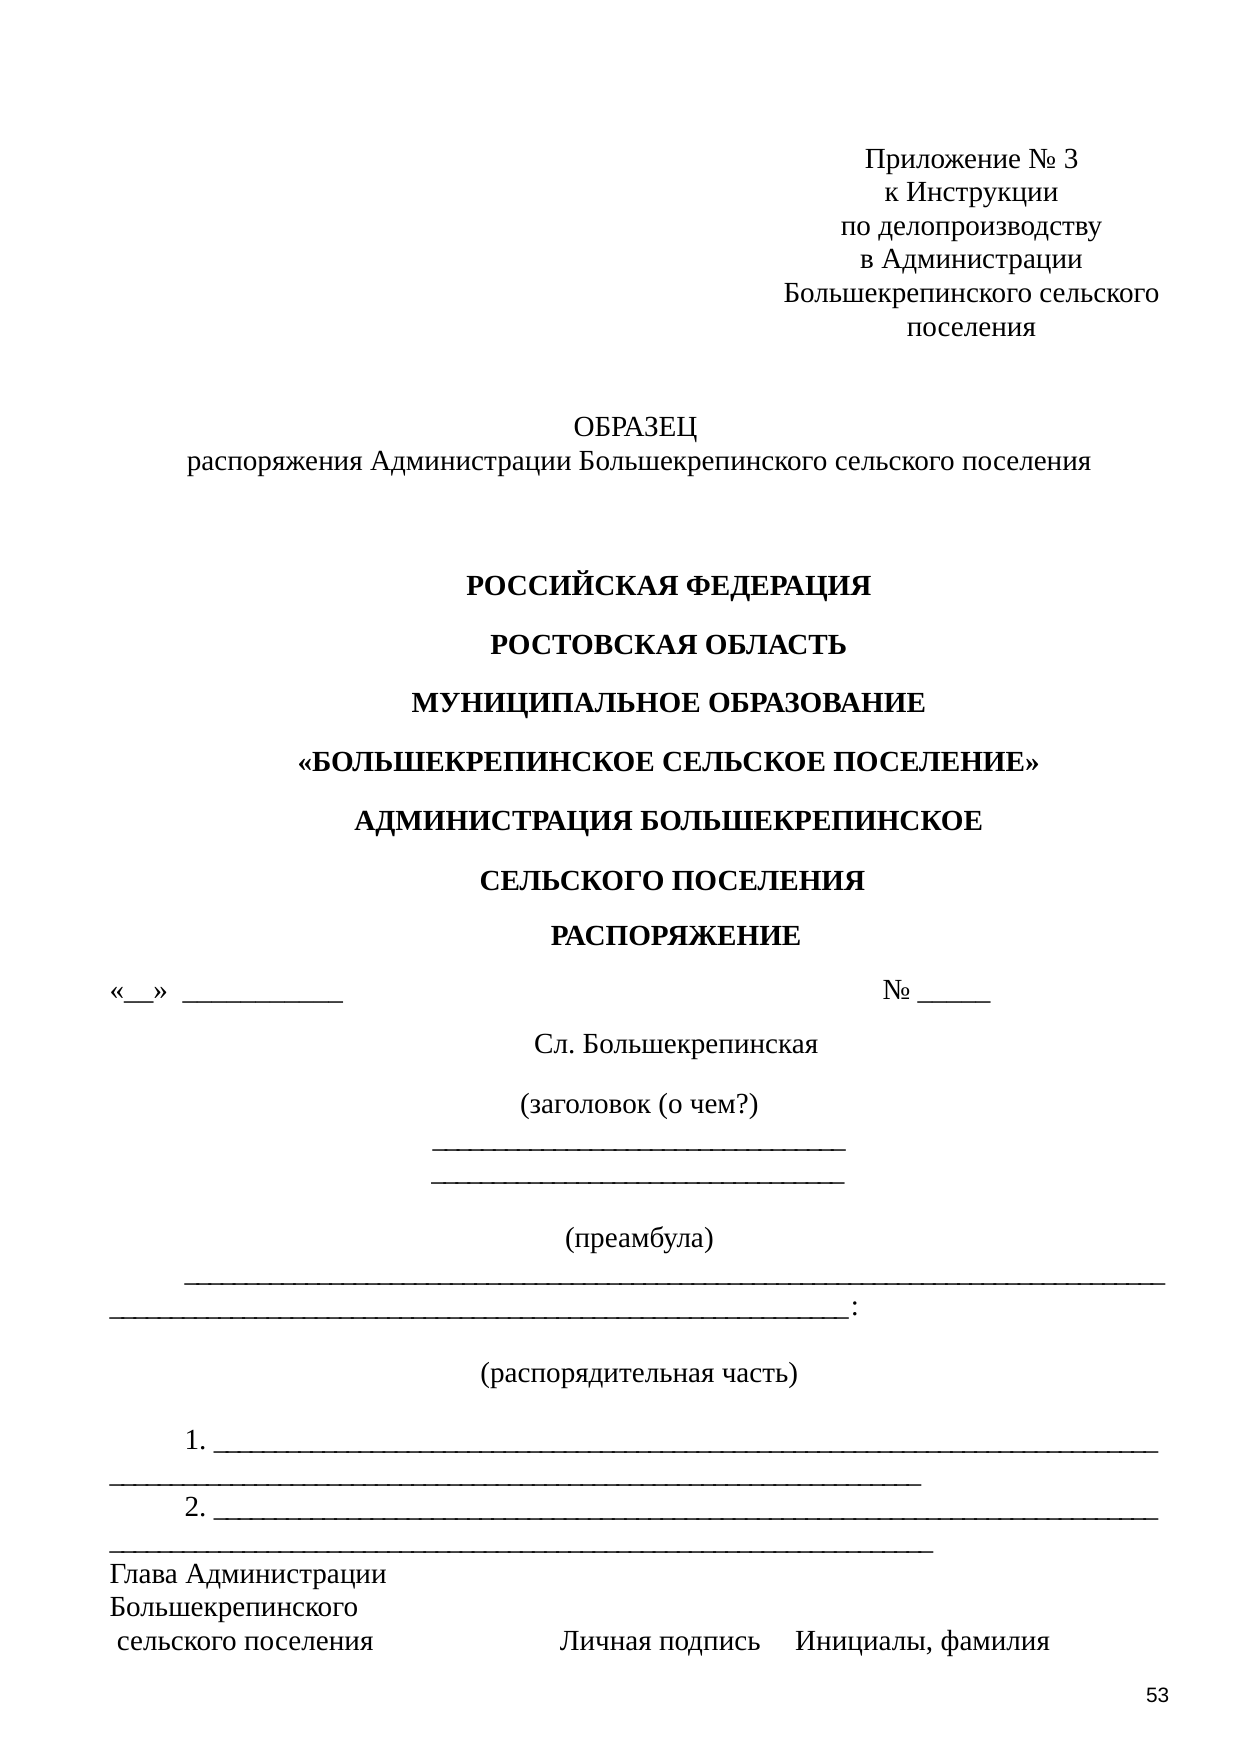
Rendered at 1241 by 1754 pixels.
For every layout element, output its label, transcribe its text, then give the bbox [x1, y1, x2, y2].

text (преамбула) [109, 1221, 1169, 1254]
text РОССИЙСКАЯ ФЕДЕРАЦИЯ [109, 568, 1169, 602]
text «__» ___________ № _____ [109, 978, 1169, 1005]
text АДМИНИСТРАЦИЯ БОЛЬШЕКРЕПИНСКОЕ [109, 803, 1169, 836]
text «БОЛЬШЕКРЕПИНСКОЕ СЕЛЬСКОЕ ПОСЕЛЕНИЕ» [109, 744, 1169, 778]
text РОСТОВСКАЯ ОБЛАСТЬ [109, 627, 1169, 661]
text Приложение № 3 к Инструкции по делопроизводству в Администрации Большекрепинского сельского поселения [774, 141, 1169, 342]
text Сл. Большекрепинская [109, 1032, 1169, 1059]
text Глава Администрации [109, 1556, 1169, 1589]
text Большекрепинского [109, 1589, 1169, 1623]
text РАСПОРЯЖЕНИЕ [109, 924, 1169, 951]
text (распорядительная часть) [109, 1355, 1169, 1388]
text СЕЛЬСКОГО ПОСЕЛЕНИЯ [109, 863, 1169, 897]
text __________________________________ __________________________________ [109, 1120, 1169, 1187]
text ______________________________________________________________________________________________________________________________________________ : [109, 1254, 1169, 1321]
text 1. _________________________________________________________________________________________________________________________________________________ [109, 1422, 1169, 1489]
text МУНИЦИПАЛЬНОЕ ОБРАЗОВАНИЕ [109, 686, 1169, 719]
text 2. __________________________________________________________________________________________________________________________________________________ [109, 1489, 1169, 1556]
text сельского поселения Личная подпись Инициалы, фамилия [109, 1623, 1169, 1657]
text ОБРАЗЕЦ распоряжения Администрации Большекрепинского сельского поселения [109, 409, 1169, 476]
text (заголовок (о чем?) [109, 1086, 1169, 1120]
